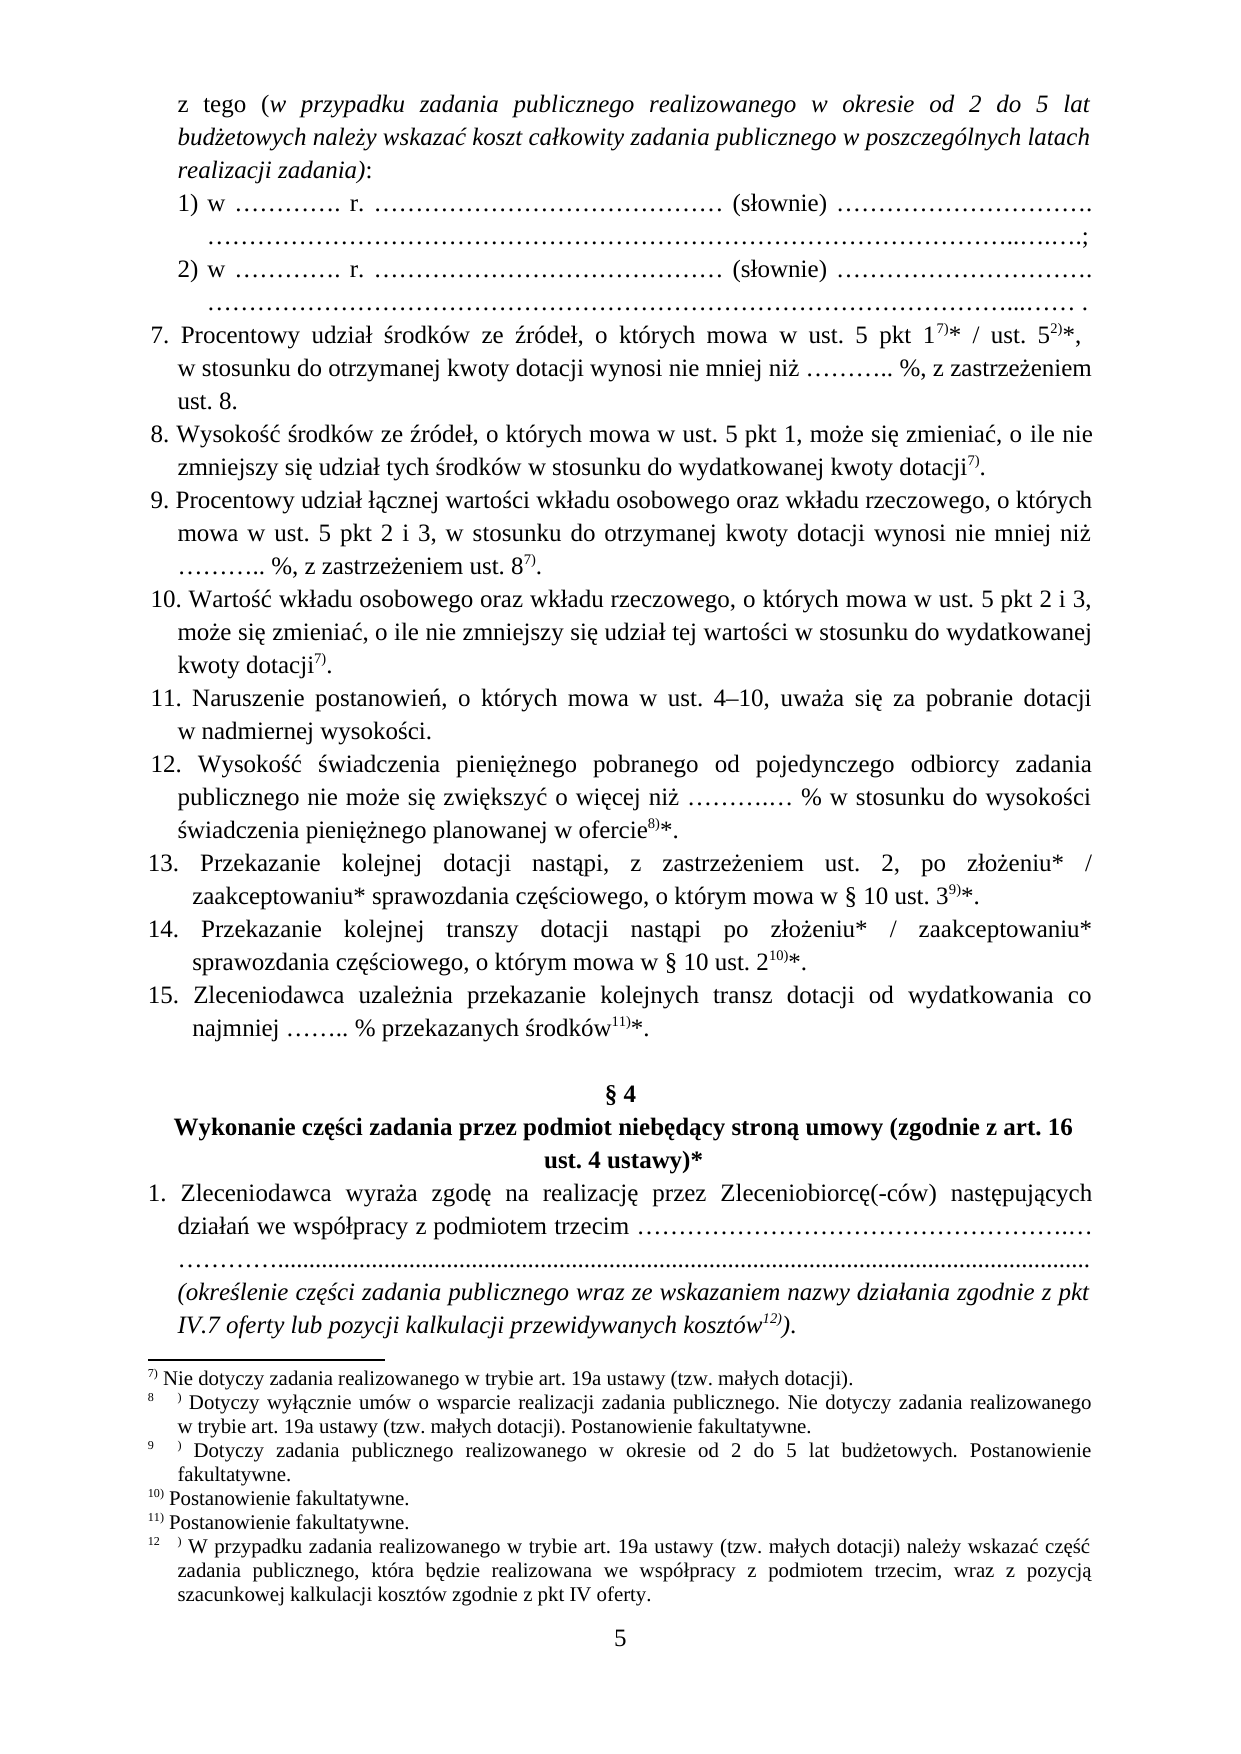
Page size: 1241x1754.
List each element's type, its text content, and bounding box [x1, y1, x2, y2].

text 10. Wartość wkładu osobowego oraz wkładu rzeczowego, o których mowa w ust. 5 pkt 2 i 3, może się zmieniać, o ile nie zmniejszy się udział tej wartości w stosunku do wydatkowanej kwoty dotacji7). [150, 584, 1093, 679]
text 2) w …………. r. …………………………………… (słownie) …………………………. ……………………………………………………………………………………...…… . [177, 254, 1093, 316]
text 11. Naruszenie postanowień, o których mowa w ust. 4–10, uważa się za pobranie dotacji w nadmiernej wysokości. [150, 683, 1093, 745]
text 9. Procentowy udział łącznej wartości wkładu osobowego oraz wkładu rzeczowego, o których mowa w ust. 5 pkt 2 i 3, w stosunku do otrzymanej kwoty dotacji wynosi nie mniej niż ……….. %, z zastrzeżeniem ust. 87). [150, 485, 1093, 580]
text 1) w …………. r. …………………………………… (słownie) …………………………. ……………………………………………………………………………………..….….; [177, 188, 1093, 249]
text 12. Wysokość świadczenia pieniężnego pobranego od pojedynczego odbiorcy zadania publicznego nie może się zwiększyć o więcej niż ……….… % w stosunku do wysokości świadczenia pieniężnego planowanej w ofercie)*. [150, 749, 1093, 844]
text 7. Procentowy udział środków ze źródeł, o których mowa w ust. 5 pkt 17)* / ust. 52)*, w stosunku do otrzymanej kwoty dotacji wynosi nie mniej niż ……….. %, z zastrzeżeniem ust. 8. [150, 320, 1093, 414]
text § 4 [148, 1079, 1093, 1108]
text 13. Przekazanie kolejnej dotacji nastąpi, z zastrzeżeniem ust. 2, po złożeniu* / zaakceptowaniu* sprawozdania częściowego, o którym mowa w § 10 ust. 3)*. [148, 848, 1093, 910]
text 1. Zleceniodawca wyraża zgodę na realizację przez Zleceniobiorcę(-ców) następujących działań we współpracy z podmiotem trzecim …………………………………………….… …………..................................................................................................................................(określenie części zadania publicznego wraz ze wskazaniem nazwy działania zgodnie z pkt IV.7 oferty lub pozycji kalkulacji przewidywanych kosztów)). [148, 1178, 1093, 1339]
subtitle Wykonanie części zadania przez podmiot niebędący stroną umowy (zgodnie z art. 16 ust. 4 ustawy)* [154, 1112, 1093, 1174]
text 15. Zleceniodawca uzależnia przekazanie kolejnych transz dotacji od wydatkowania co najmniej …….. % przekazanych środków)*. [148, 980, 1093, 1042]
text z tego (w przypadku zadania publicznego realizowanego w okresie od 2 do 5 lat budżetowych należy wskazać koszt całkowity zadania publicznego w poszczególnych latach realizacji zadania): [177, 89, 1093, 183]
text 8. Wysokość środków ze źródeł, o których mowa w ust. 5 pkt 1, może się zmieniać, o ile nie zmniejszy się udział tych środków w stosunku do wydatkowanej kwoty dotacji). [150, 419, 1093, 481]
text 14. Przekazanie kolejnej transzy dotacji nastąpi po złożeniu* / zaakceptowaniu* sprawozdania częściowego, o którym mowa w § 10 ust. 2)*. [148, 914, 1093, 976]
